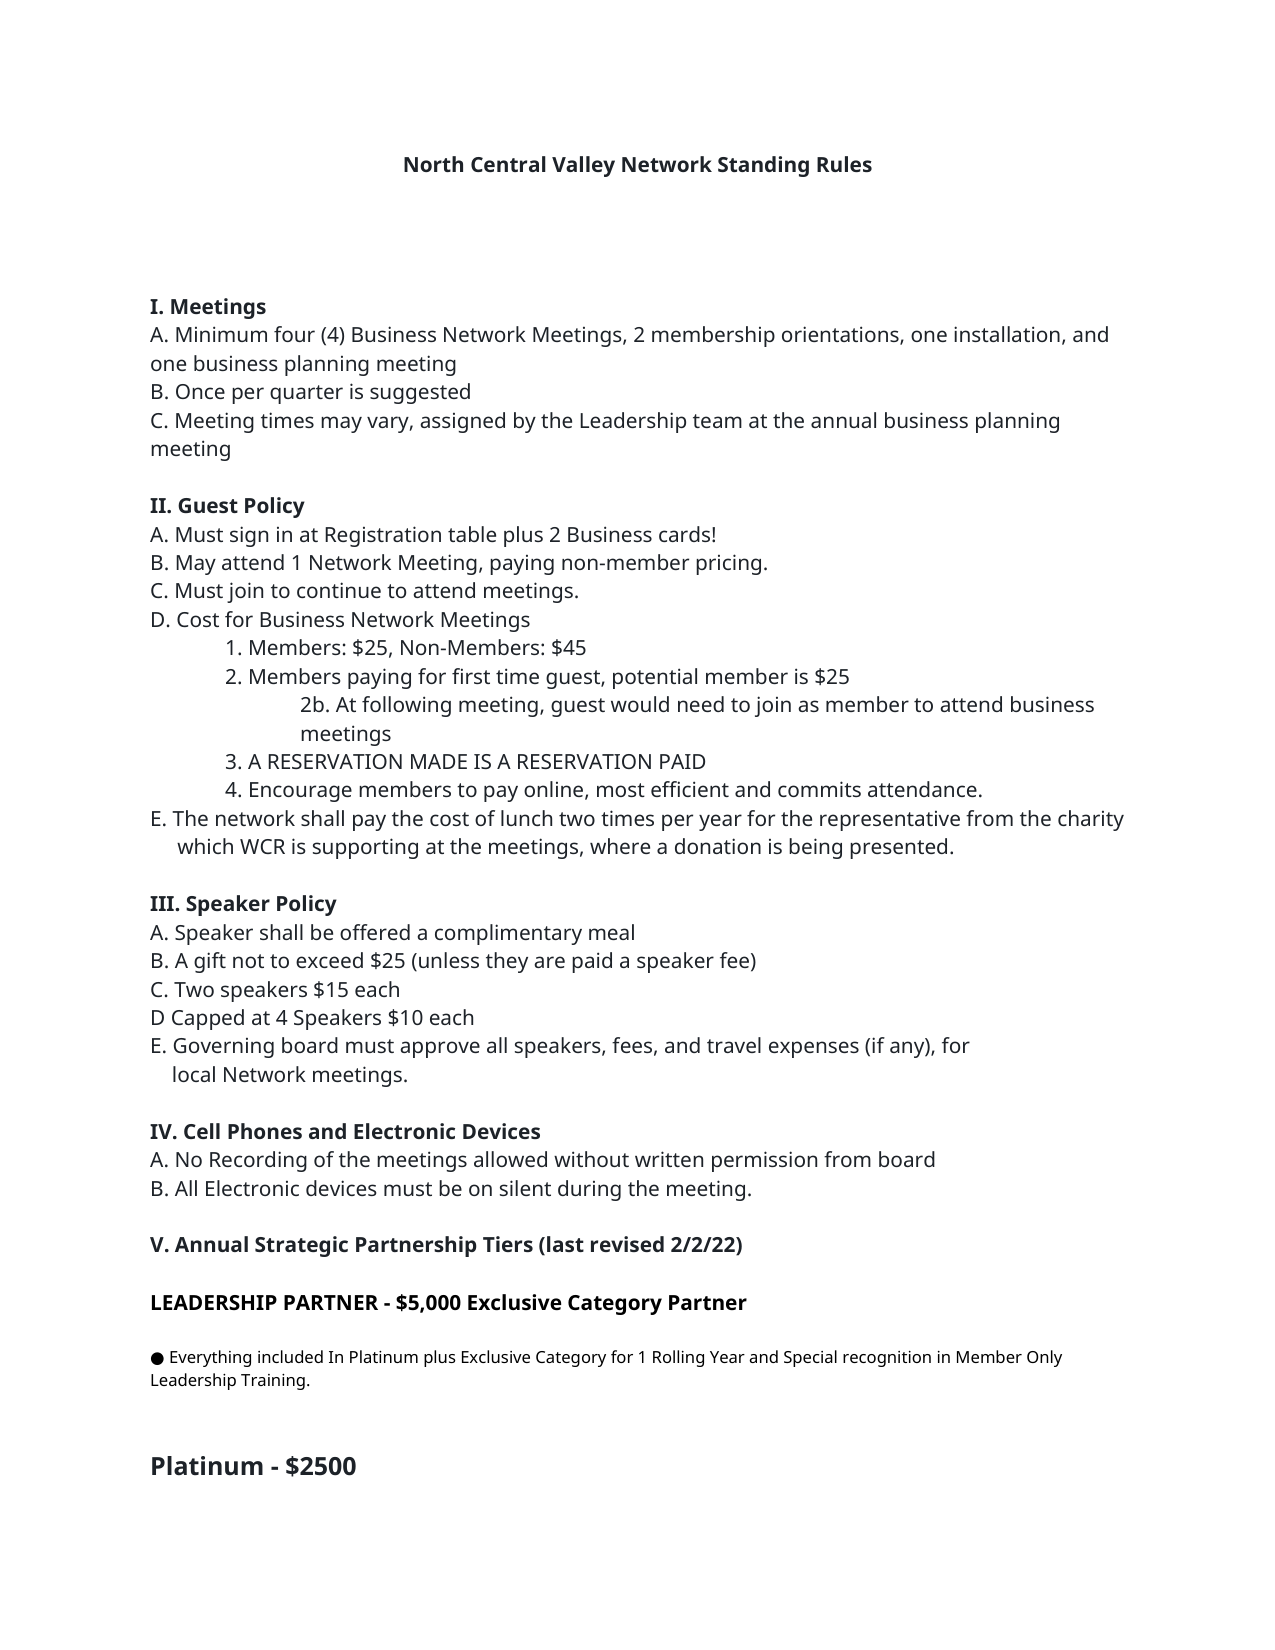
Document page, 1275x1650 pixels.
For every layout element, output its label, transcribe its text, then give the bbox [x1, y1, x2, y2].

text B. May attend 1 Network Meeting, paying non-member pricing. [150, 548, 1125, 577]
text 2b. At following meeting, guest would need to join as member to attend business meetings [300, 690, 1125, 747]
text III. Speaker Policy [150, 889, 1125, 918]
text C. Meeting times may vary, assigned by the Leadership team at the annual business planning meeting [150, 406, 1125, 463]
text A. Minimum four (4) Business Network Meetings, 2 membership orientations, one installation, and one business planning meeting [150, 321, 1125, 377]
text II. Guest Policy [150, 491, 1125, 520]
text A. No Recording of the meetings allowed without written permission from board [150, 1145, 1125, 1174]
text local Network meetings. [150, 1060, 1125, 1088]
text Platinum - $2500 [150, 1449, 1125, 1483]
text C. Must join to continue to attend meetings. [150, 577, 1125, 605]
text D. Cost for Business Network Meetings [150, 605, 1125, 633]
text 2. Members paying for first time guest, potential member is $25 [150, 662, 1125, 690]
text which WCR is supporting at the meetings, where a donation is being presented. [150, 832, 1125, 861]
text IV. Cell Phones and Electronic Devices [150, 1117, 1125, 1145]
text C. Two speakers $15 each [150, 975, 1125, 1003]
text 4. Encourage members to pay online, most efficient and commits attendance. [150, 776, 1125, 804]
text 1. Members: $25, Non-Members: $45 [150, 633, 1125, 662]
text 3. A RESERVATION MADE IS A RESERVATION PAID [150, 747, 1125, 776]
text North Central Valley Network Standing Rules [150, 150, 1125, 178]
text B. Once per quarter is suggested [150, 377, 1125, 406]
text ● Everything included In Platinum plus Exclusive Category for 1 Rolling Year and Special recognition in Member Only Leadership Training. [150, 1346, 1125, 1391]
text I. Meetings [150, 292, 1125, 321]
text A. Must sign in at Registration table plus 2 Business cards! [150, 520, 1125, 548]
text E. The network shall pay the cost of lunch two times per year for the representative from the charity [150, 804, 1125, 832]
text B. A gift not to exceed $25 (unless they are paid a speaker fee) [150, 946, 1125, 975]
text E. Governing board must approve all speakers, fees, and travel expenses (if any), for [150, 1032, 1125, 1060]
text V. Annual Strategic Partnership Tiers (last revised 2/2/22) [150, 1231, 1125, 1259]
text A. Speaker shall be offered a complimentary meal [150, 918, 1125, 946]
text LEADERSHIP PARTNER - $5,000 Exclusive Category Partner [150, 1288, 1125, 1317]
text B. All Electronic devices must be on silent during the meeting. [150, 1174, 1125, 1202]
text D Capped at 4 Speakers $10 each [150, 1003, 1125, 1032]
